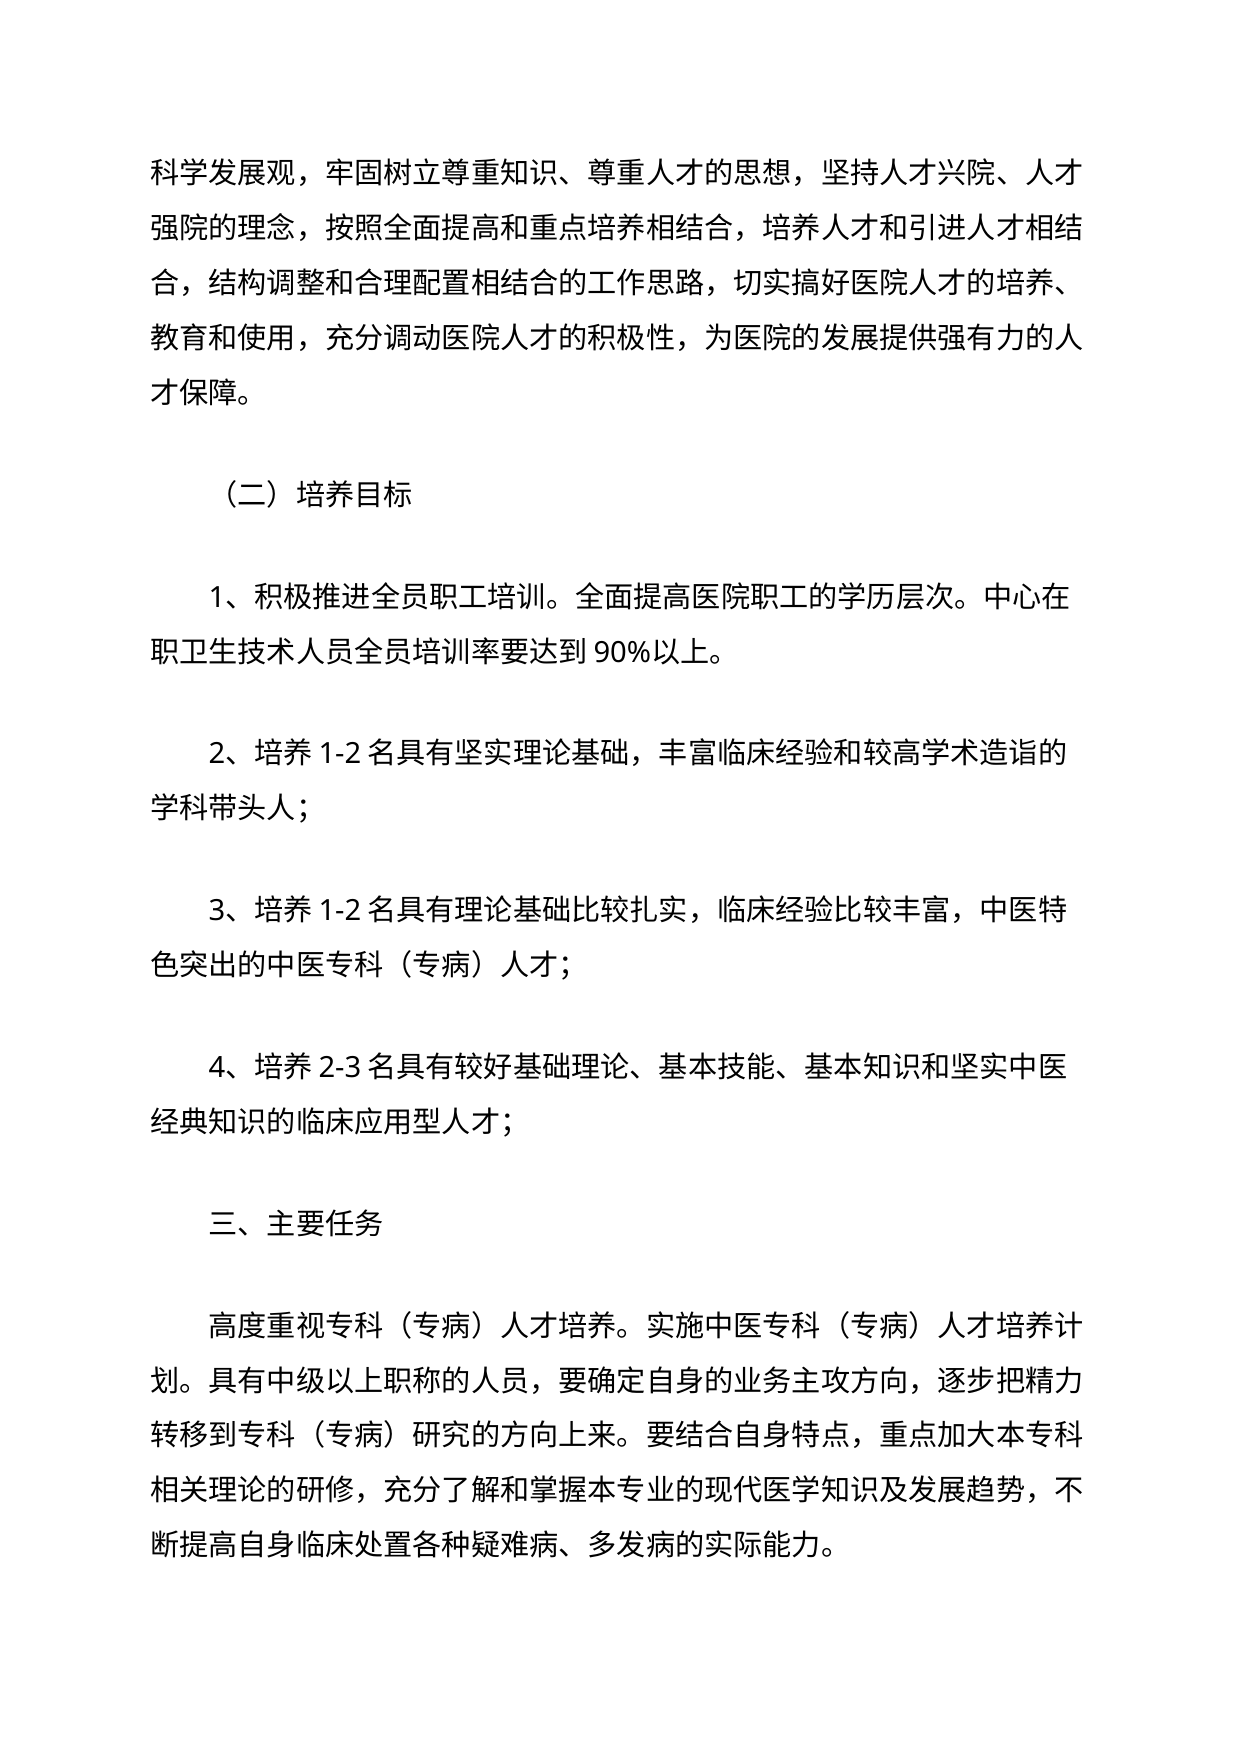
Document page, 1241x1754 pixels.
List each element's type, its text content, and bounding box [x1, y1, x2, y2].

text （二）培养目标 [150, 471, 1090, 514]
text 高度重视专科（专病）人才培养。实施中医专科（专病）人才培养计划。具有中级以上职称的人员，要确定自身的业务主攻方向，逐步把精力转移到专科（专病）研究的方向上来。要结合自身特点，重点加大本专科相关理论的研修，充分了解和掌握本专业的现代医学知识及发展趋势，不断提高自身临床处置各种疑难病、多发病的实际能力。 [150, 1302, 1090, 1564]
text 4、培养2-3名具有较好基础理论、基本技能、基本知识和坚实中医经典知识的临床应用型人才； [150, 1044, 1090, 1141]
text 2、培养1-2名具有坚实理论基础，丰富临床经验和较高学术造诣的学科带头人； [150, 730, 1090, 827]
text 三、主要任务 [150, 1200, 1090, 1243]
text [150, 150, 1090, 412]
text 3、培养1-2名具有理论基础比较扎实，临床经验比较丰富，中医特色突出的中医专科（专病）人才； [150, 887, 1090, 984]
text 1、积极推进全员职工培训。全面提高医院职工的学历层次。中心在职卫生技术人员全员培训率要达到90%以上。 [150, 573, 1090, 671]
